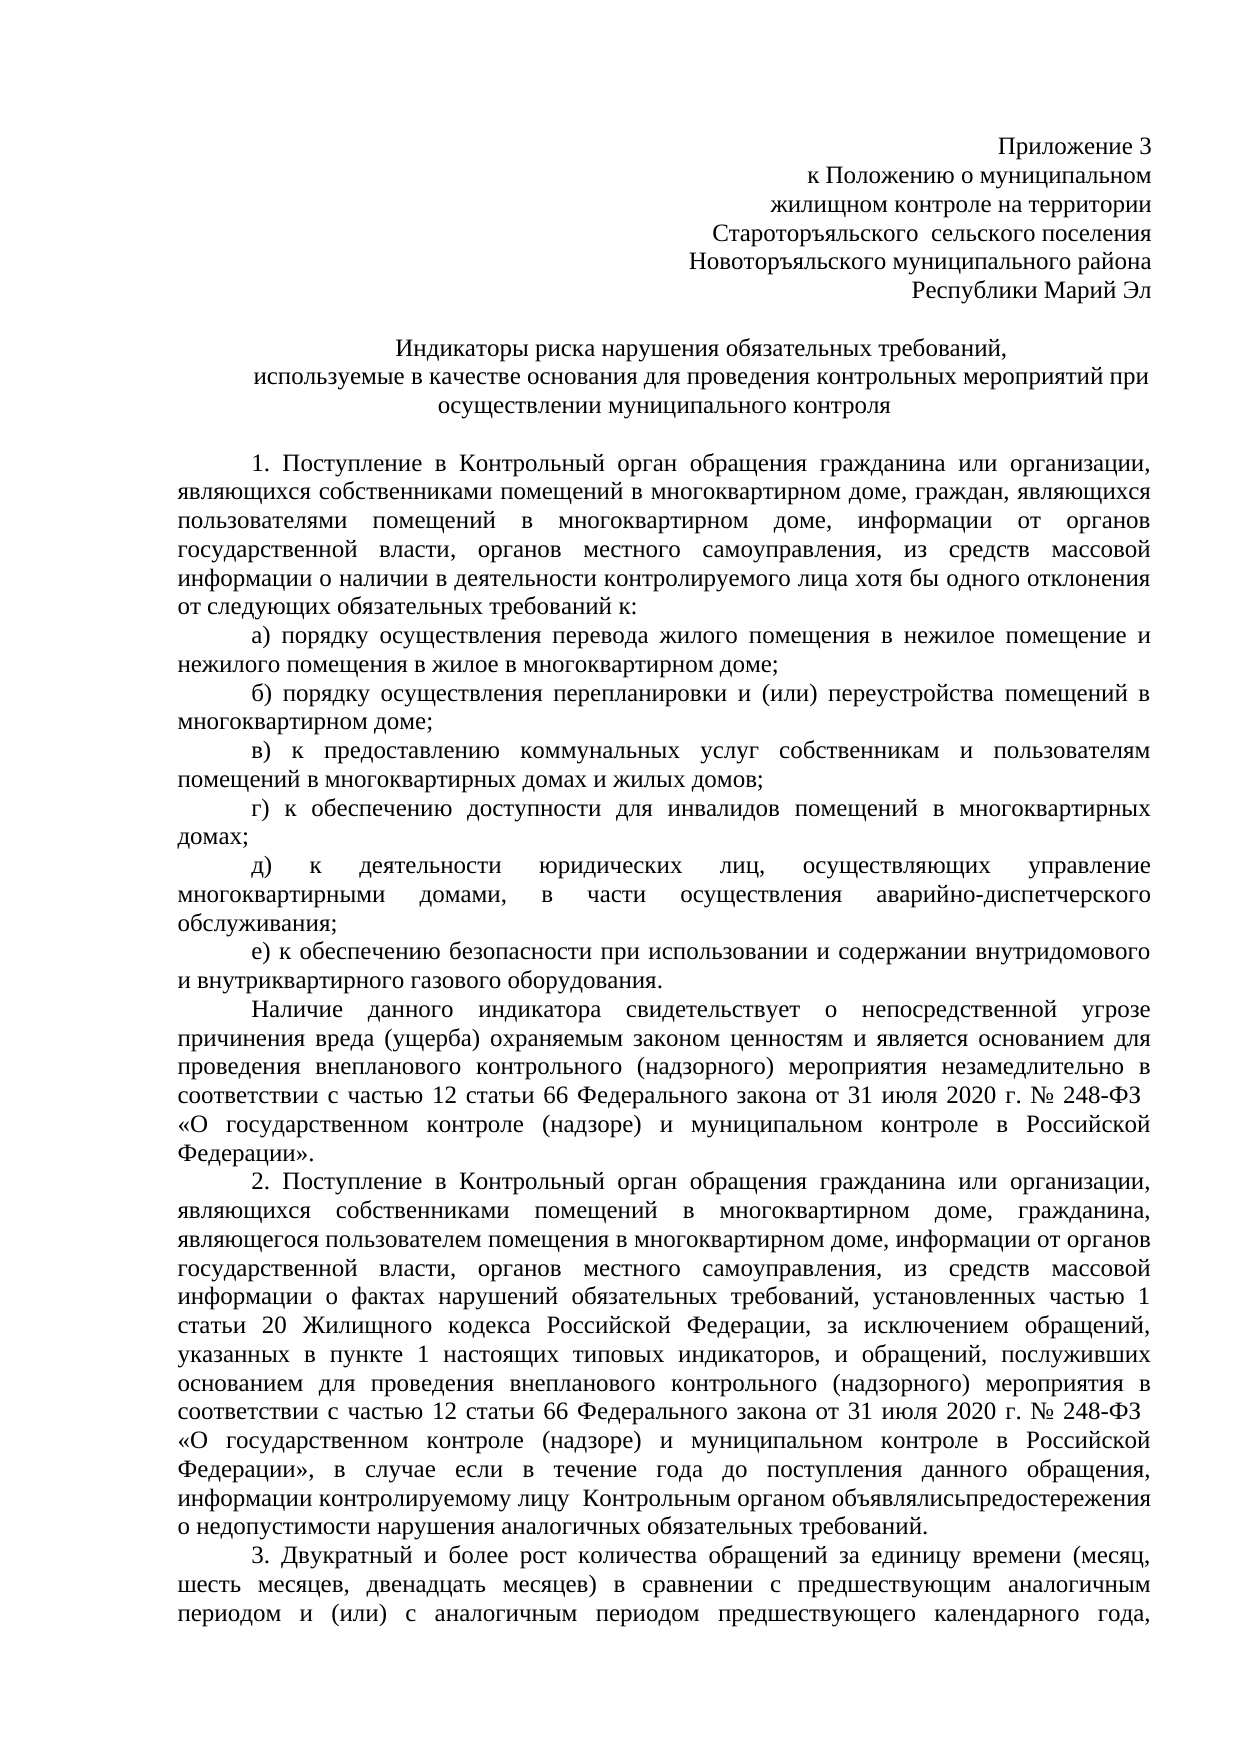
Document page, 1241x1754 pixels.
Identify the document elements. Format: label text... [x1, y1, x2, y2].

text Наличие данного индикатора свидетельствует о непосредственной угрозе причинения вреда (ущерба) охраняемым законом ценностям и является основанием для проведения внепланового контрольного (надзорного) мероприятия незамедлительно в соответствии с частью 12 статьи 66 Федерального закона от 31 июля 2020 г. № 248-ФЗ «О государственном контроле (надзоре) и муниципальном контроле в Российской Федерации». [177, 994, 1152, 1166]
text Индикаторы риска нарушения обязательных требований, [177, 333, 1152, 361]
text г) к обеспечению доступности для инвалидов помещений в многоквартирных домах; [177, 793, 1152, 850]
text е) к обеспечению безопасности при использовании и содержании внутридомового и внутриквартирного газового оборудования. [177, 936, 1152, 994]
text Староторъяльского сельского поселения [177, 218, 1152, 246]
text а) порядку осуществления перевода жилого помещения в нежилое помещение и нежилого помещения в жилое в многоквартирном доме; [177, 620, 1152, 678]
text к Положению о муниципальном [177, 160, 1152, 189]
text 2. Поступление в Контрольный орган обращения гражданина или организации, являющихся собственниками помещений в многоквартирном доме, гражданина, являющегося пользователем помещения в многоквартирном доме, информации от органов государственной власти, органов местного самоуправления, из средств массовой информации о фактах нарушений обязательных требований, установленных частью 1 статьи 20 Жилищного кодекса Российской Федерации, за исключением обращений, указанных в пункте 1 настоящих типовых индикаторов, и обращений, послуживших основанием для проведения внепланового контрольного (надзорного) мероприятия в соответствии с частью 12 статьи 66 Федерального закона от 31 июля 2020 г. № 248-ФЗ «О государственном контроле (надзоре) и муниципальном контроле в Российской Федерации», в случае если в течение года до поступления данного обращения, информации контролируемому лицу Контрольным органом объявлялисьпредостережения о недопустимости нарушения аналогичных обязательных требований. [177, 1166, 1152, 1540]
text 1. Поступление в Контрольный орган обращения гражданина или организации, являющихся собственниками помещений в многоквартирном доме, граждан, являющихся пользователями помещений в многоквартирном доме, информации от органов государственной власти, органов местного самоуправления, из средств массовой информации о наличии в деятельности контролируемого лица хотя бы одного отклонения от следующих обязательных требований к: [177, 448, 1152, 620]
text Приложение 3 [177, 131, 1152, 160]
text Новоторъяльского муниципального района [177, 246, 1152, 275]
text б) порядку осуществления перепланировки и (или) переустройства помещений в многоквартирном доме; [177, 678, 1152, 735]
text жилищном контроле на территории [177, 189, 1152, 218]
text д) к деятельности юридических лиц, осуществляющих управление многоквартирными домами, в части осуществления аварийно-диспетчерского обслуживания; [177, 850, 1152, 936]
text Республики Марий Эл [177, 275, 1152, 304]
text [177, 1540, 1152, 1626]
text используемые в качестве основания для проведения контрольных мероприятий при осуществлении муниципального контроля [177, 361, 1152, 419]
text в) к предоставлению коммунальных услуг собственникам и пользователям помещений в многоквартирных домах и жилых домов; [177, 735, 1152, 793]
